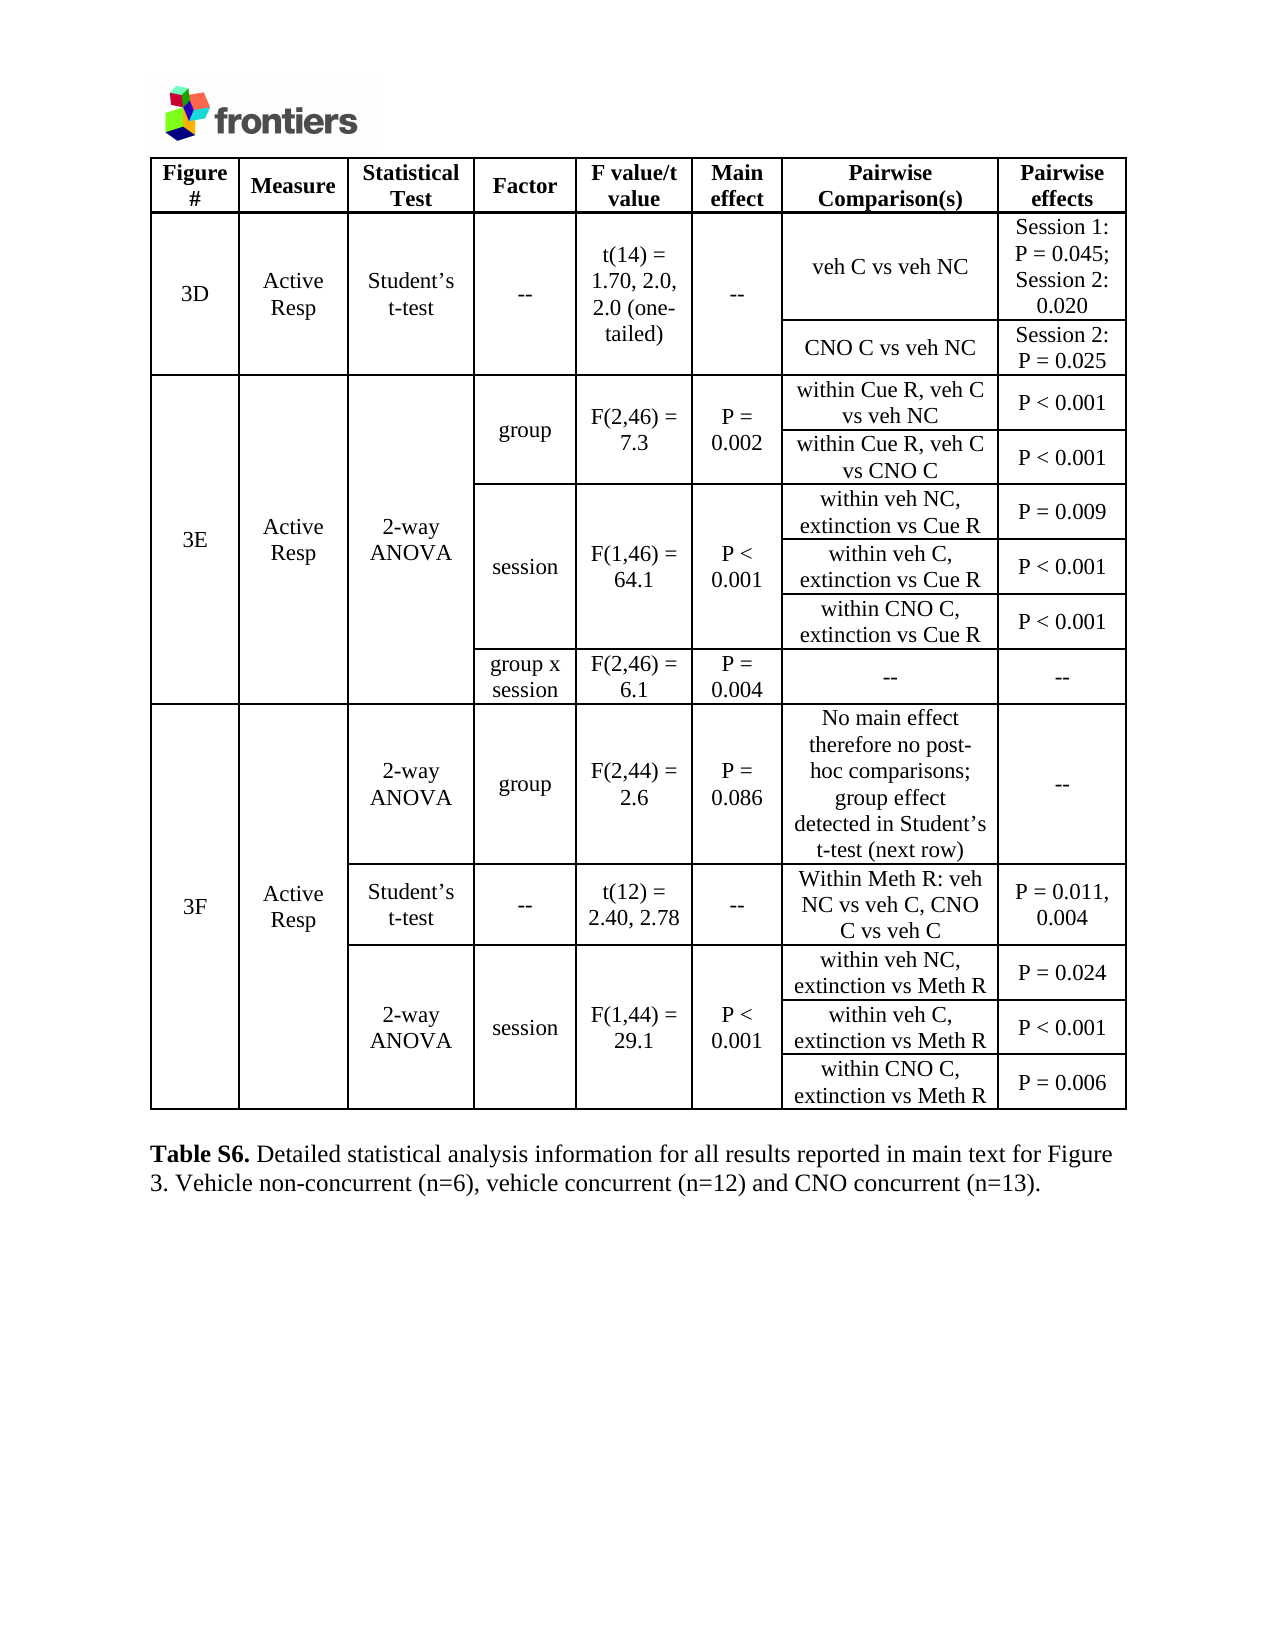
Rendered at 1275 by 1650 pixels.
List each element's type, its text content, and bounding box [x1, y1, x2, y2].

table_cell P < 0.001 [999, 595, 1125, 648]
table_cell Session 2: P = 0.025 [999, 321, 1125, 374]
table_cell Student’s t-test [349, 214, 473, 374]
table_cell Session 1: P = 0.045; Session 2: 0.020 [999, 214, 1125, 319]
table_cell 2-way ANOVA [349, 946, 473, 1108]
table_cell F(2,46) = 6.1 [577, 650, 691, 702]
table_header Pairwise Comparison(s) [783, 159, 997, 211]
table_cell group x session [475, 650, 575, 702]
table_header Figure # [152, 159, 238, 211]
table_cell P = 0.086 [693, 705, 781, 863]
table_cell t(14) = 1.70, 2.0, 2.0 (one-tailed) [577, 214, 691, 374]
table_cell P = 0.009 [999, 485, 1125, 538]
table_cell Active Resp [240, 214, 347, 374]
table_cell P < 0.001 [999, 540, 1125, 593]
table_cell Student’s t-test [349, 865, 473, 944]
table_cell session [475, 485, 575, 648]
table_cell No main effect therefore no post-hoc comparisons; group effect detected in Student’s t-test (next row) [783, 705, 997, 863]
table_cell F(2,46) = 7.3 [577, 376, 691, 483]
table_cell -- [783, 650, 997, 702]
text Table S6. Detailed statistical analysis information for all results reported in main text for Figure 3. Vehicle non-concurrent (n=6), vehicle concurrent (n=12) and CNO concurrent (n=13). [150, 1139, 1125, 1196]
table_cell CNO C vs veh NC [783, 321, 997, 374]
table_cell P = 0.002 [693, 376, 781, 483]
table_cell F(1,46) = 64.1 [577, 485, 691, 648]
table_cell within Cue R, veh C vs veh NC [783, 376, 997, 428]
table_cell -- [475, 214, 575, 374]
table_cell Within Meth R: veh NC vs veh C, CNO C vs veh C [783, 865, 997, 944]
table_header Measure [240, 159, 347, 211]
table_cell P < 0.001 [999, 376, 1125, 428]
table_cell -- [693, 214, 781, 374]
table_cell -- [693, 865, 781, 944]
table_cell P = 0.006 [999, 1055, 1125, 1108]
table_cell P < 0.001 [693, 485, 781, 648]
table_cell session [475, 946, 575, 1108]
table_cell 3D [152, 214, 238, 374]
table_cell Active Resp [240, 705, 347, 1108]
table_cell group [475, 705, 575, 863]
table_cell F(2,44) = 2.6 [577, 705, 691, 863]
table_cell veh C vs veh NC [783, 214, 997, 319]
table_cell F(1,44) = 29.1 [577, 946, 691, 1108]
table_cell -- [475, 865, 575, 944]
table_cell P < 0.001 [999, 431, 1125, 483]
table_cell P < 0.001 [999, 1001, 1125, 1053]
table_cell within veh C, extinction vs Cue R [783, 540, 997, 593]
table_header Factor [475, 159, 575, 211]
table_cell P = 0.004 [693, 650, 781, 702]
table_cell group [475, 376, 575, 483]
table_cell within veh C, extinction vs Meth R [783, 1001, 997, 1053]
picture [150, 75, 377, 157]
table_cell 3E [152, 376, 238, 702]
table_header Main effect [693, 159, 781, 211]
table_cell P = 0.011, 0.004 [999, 865, 1125, 944]
table_cell 2-way ANOVA [349, 705, 473, 863]
table_header Pairwise effects [999, 159, 1125, 211]
table_cell -- [999, 650, 1125, 702]
table_cell P < 0.001 [693, 946, 781, 1108]
table_cell within Cue R, veh C vs CNO C [783, 431, 997, 483]
table_header Statistical Test [349, 159, 473, 211]
table_cell -- [999, 705, 1125, 863]
table_cell Active Resp [240, 376, 347, 702]
table_cell within veh NC, extinction vs Meth R [783, 946, 997, 998]
table_cell P = 0.024 [999, 946, 1125, 998]
table_header F value/t value [577, 159, 691, 211]
table_cell t(12) = 2.40, 2.78 [577, 865, 691, 944]
table_cell within veh NC, extinction vs Cue R [783, 485, 997, 538]
table_cell within CNO C, extinction vs Meth R [783, 1055, 997, 1108]
table_cell 3F [152, 705, 238, 1108]
table_cell within CNO C, extinction vs Cue R [783, 595, 997, 648]
table_cell 2-way ANOVA [349, 376, 473, 702]
